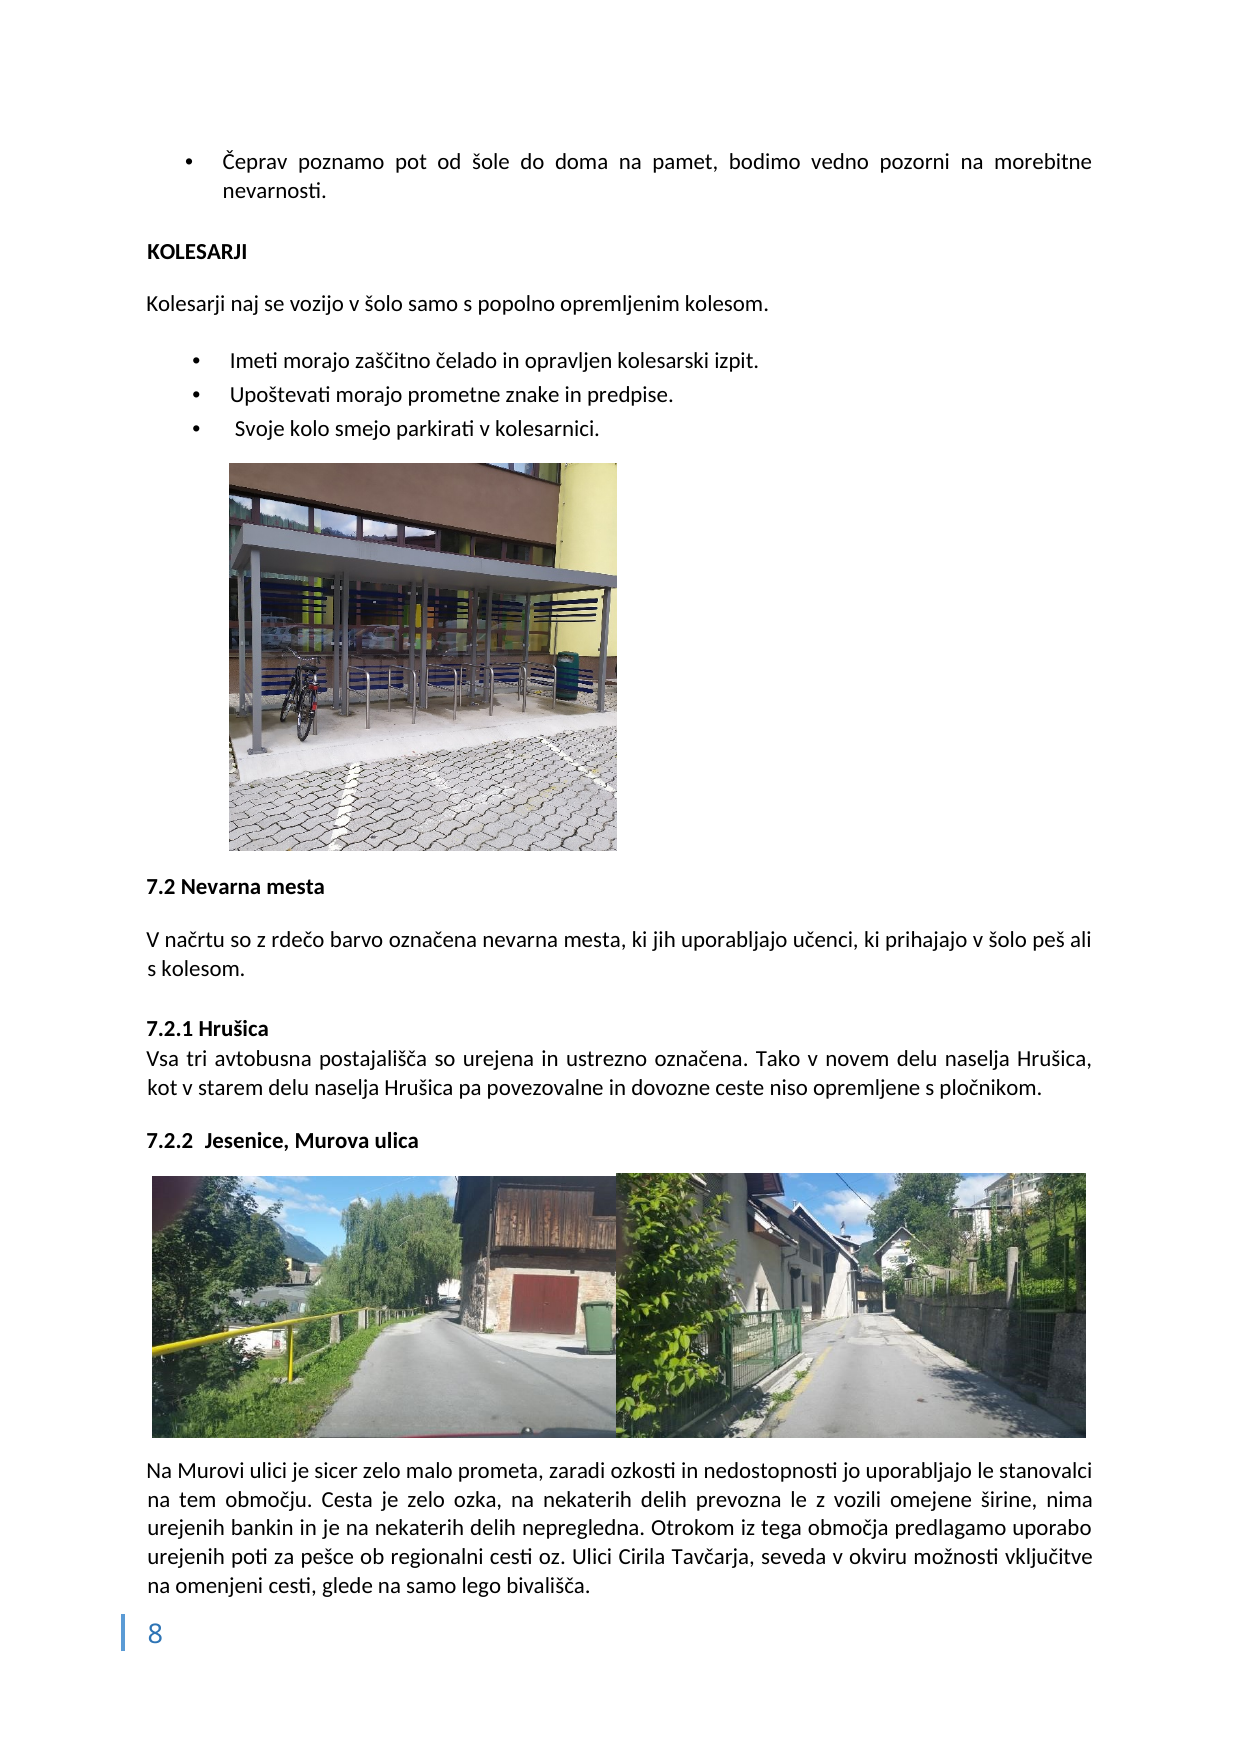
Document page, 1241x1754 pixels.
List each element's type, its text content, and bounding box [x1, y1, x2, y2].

text V načrtu so z rdečo barvo označena nevarna mesta, ki jih uporabljajo učenci, ki prihajajo v šolo peš ali s kolesom. [146, 925, 1094, 982]
text Na Murovi ulici je sicer zelo malo prometa, zaradi ozkosti in nedostopnosti jo uporabljajo le stanovalci na tem območju. Cesta je zelo ozka, na nekaterih delih prevozna le z vozili omejene širine, nima urejenih bankin in je na nekaterih delih nepregledna. Otrokom iz tega območja predlagamo uporabo urejenih poti za pešce ob regionalni cesti oz. Ulici Cirila Tavčarja, seveda v okviru možnosti vključitve na omenjeni cesti, glede na samo lego bivališča. [146, 1456, 1094, 1599]
list Svoje kolo smejo parkirati v kolesarnici. [192, 414, 1094, 442]
list Upoštevati morajo prometne znake in predpise. [192, 380, 1094, 408]
picture [229, 463, 617, 851]
picture [152, 1173, 1086, 1438]
list Čeprav poznamo pot od šole do doma na pamet, bodimo vedno pozorni na morebitne nevarnosti. [185, 147, 1094, 204]
list Imeti morajo zaščitno čelado in opravljen kolesarski izpit. [192, 347, 1094, 374]
text Kolesarji naj se vozijo v šolo samo s popolno opremljenim kolesom. [146, 289, 1094, 317]
text Vsa tri avtobusna postajališča so urejena in ustrezno označena. Tako v novem delu naselja Hrušica, kot v starem delu naselja Hrušica pa povezovalne in dovozne ceste niso opremljene s pločnikom. [146, 1044, 1094, 1101]
subtitle Nevarna mesta [146, 872, 1153, 901]
subtitle Hrušica [146, 1014, 1153, 1042]
subtitle KOLESARJI [147, 237, 1153, 265]
subtitle Jesenice, Murova ulica [146, 1126, 1153, 1154]
